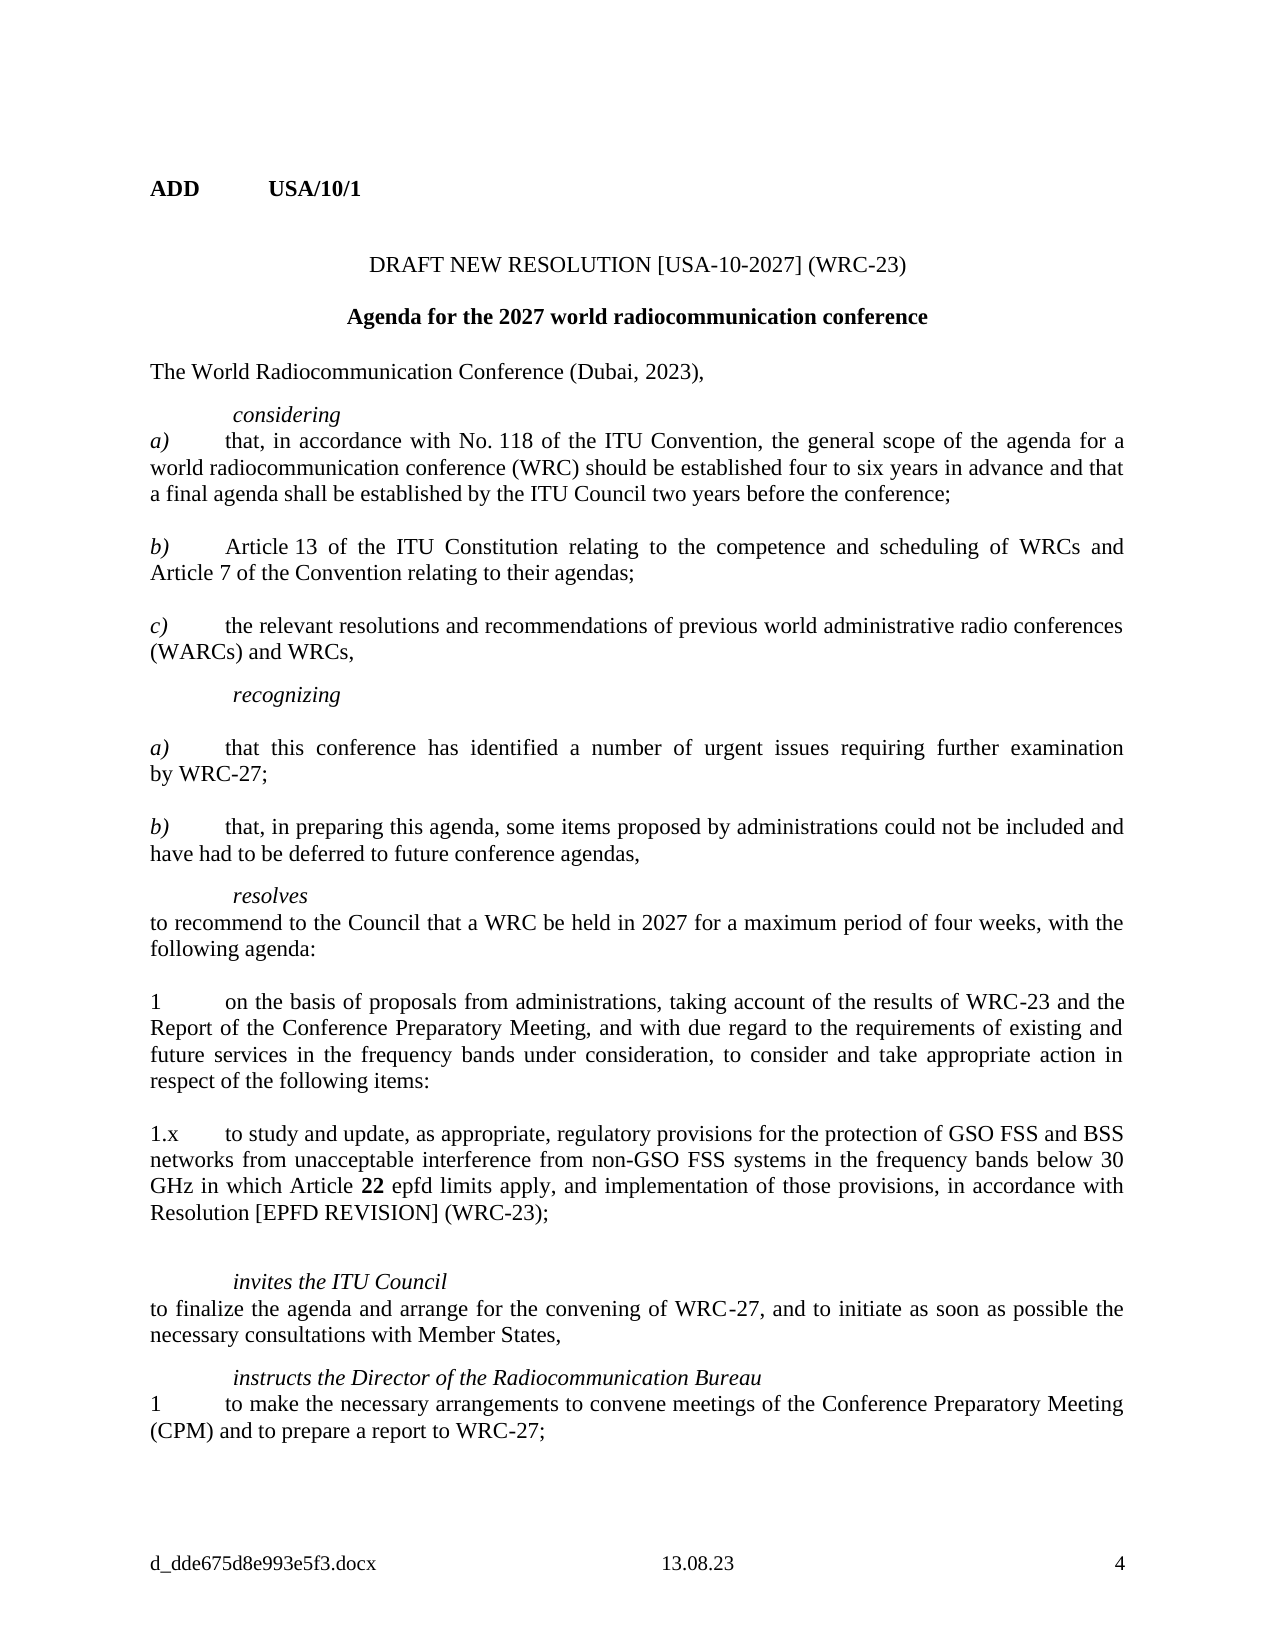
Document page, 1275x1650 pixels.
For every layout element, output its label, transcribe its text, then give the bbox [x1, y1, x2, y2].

text b) that, in preparing this agenda, some items proposed by administrations could not be included and have had to be deferred to future conference agendas, [150, 813, 1125, 866]
text 1.x to study and update, as appropriate, regulatory provisions for the protection of GSO FSS and BSS networks from unacceptable interference from non-GSO FSS systems in the frequency bands below 30 GHz in which Article 22 epfd limits apply, and implementation of those provisions, in accordance with Resolution [EPFD REVISION] (WRC-23); [150, 1120, 1125, 1225]
text instructs the Director of the Radiocommunication Bureau [233, 1364, 1125, 1390]
text a) that, in accordance with No. 118 of the ITU Convention, the general scope of the agenda for a world radiocommunication conference (WRC) should be established four to six years in advance and that a final agenda shall be established by the ITU Council two years before the conference; [150, 428, 1125, 507]
text c) the relevant resolutions and recommendations of previous world administrative radio conferences (WARCs) and WRCs, [150, 612, 1125, 665]
text to recommend to the Council that a WRC be held in 2027 for a maximum period of four weeks, with the following agenda: [150, 909, 1125, 962]
text 1 on the basis of proposals from administrations, taking account of the results of WRC-23 and the Report of the Conference Preparatory Meeting, and with due regard to the requirements of existing and future services in the frequency bands under consideration, to consider and take appropriate action in respect of the following items: [150, 988, 1125, 1093]
text to finalize the agenda and arrange for the convening of WRC-27, and to initiate as soon as possible the necessary consultations with Member States, [150, 1294, 1125, 1347]
text considering [233, 401, 1125, 428]
text b) Article 13 of the ITU Constitution relating to the competence and scheduling of WRCs and Article 7 of the Convention relating to their agendas; [150, 533, 1125, 586]
title The World Radiocommunication Conference (Dubai, 2023), [150, 358, 1125, 384]
text invites the ITU Council [233, 1268, 1125, 1294]
title Agenda for the 2027 world radiocommunication conference [150, 303, 1125, 329]
text recognizing [233, 681, 1125, 708]
text DRAFT NEW RESOLUTION [USA-10-2027] (WRC-23) [150, 251, 1125, 278]
text a) that this conference has identified a number of urgent issues requiring further examination by WRC-27; [150, 734, 1125, 787]
text 1 to make the necessary arrangements to convene meetings of the Conference Preparatory Meeting (CPM) and to prepare a report to WRC-27; [150, 1390, 1125, 1443]
text resolves [233, 883, 1125, 909]
text ADD USA/10/1 [150, 175, 1125, 201]
